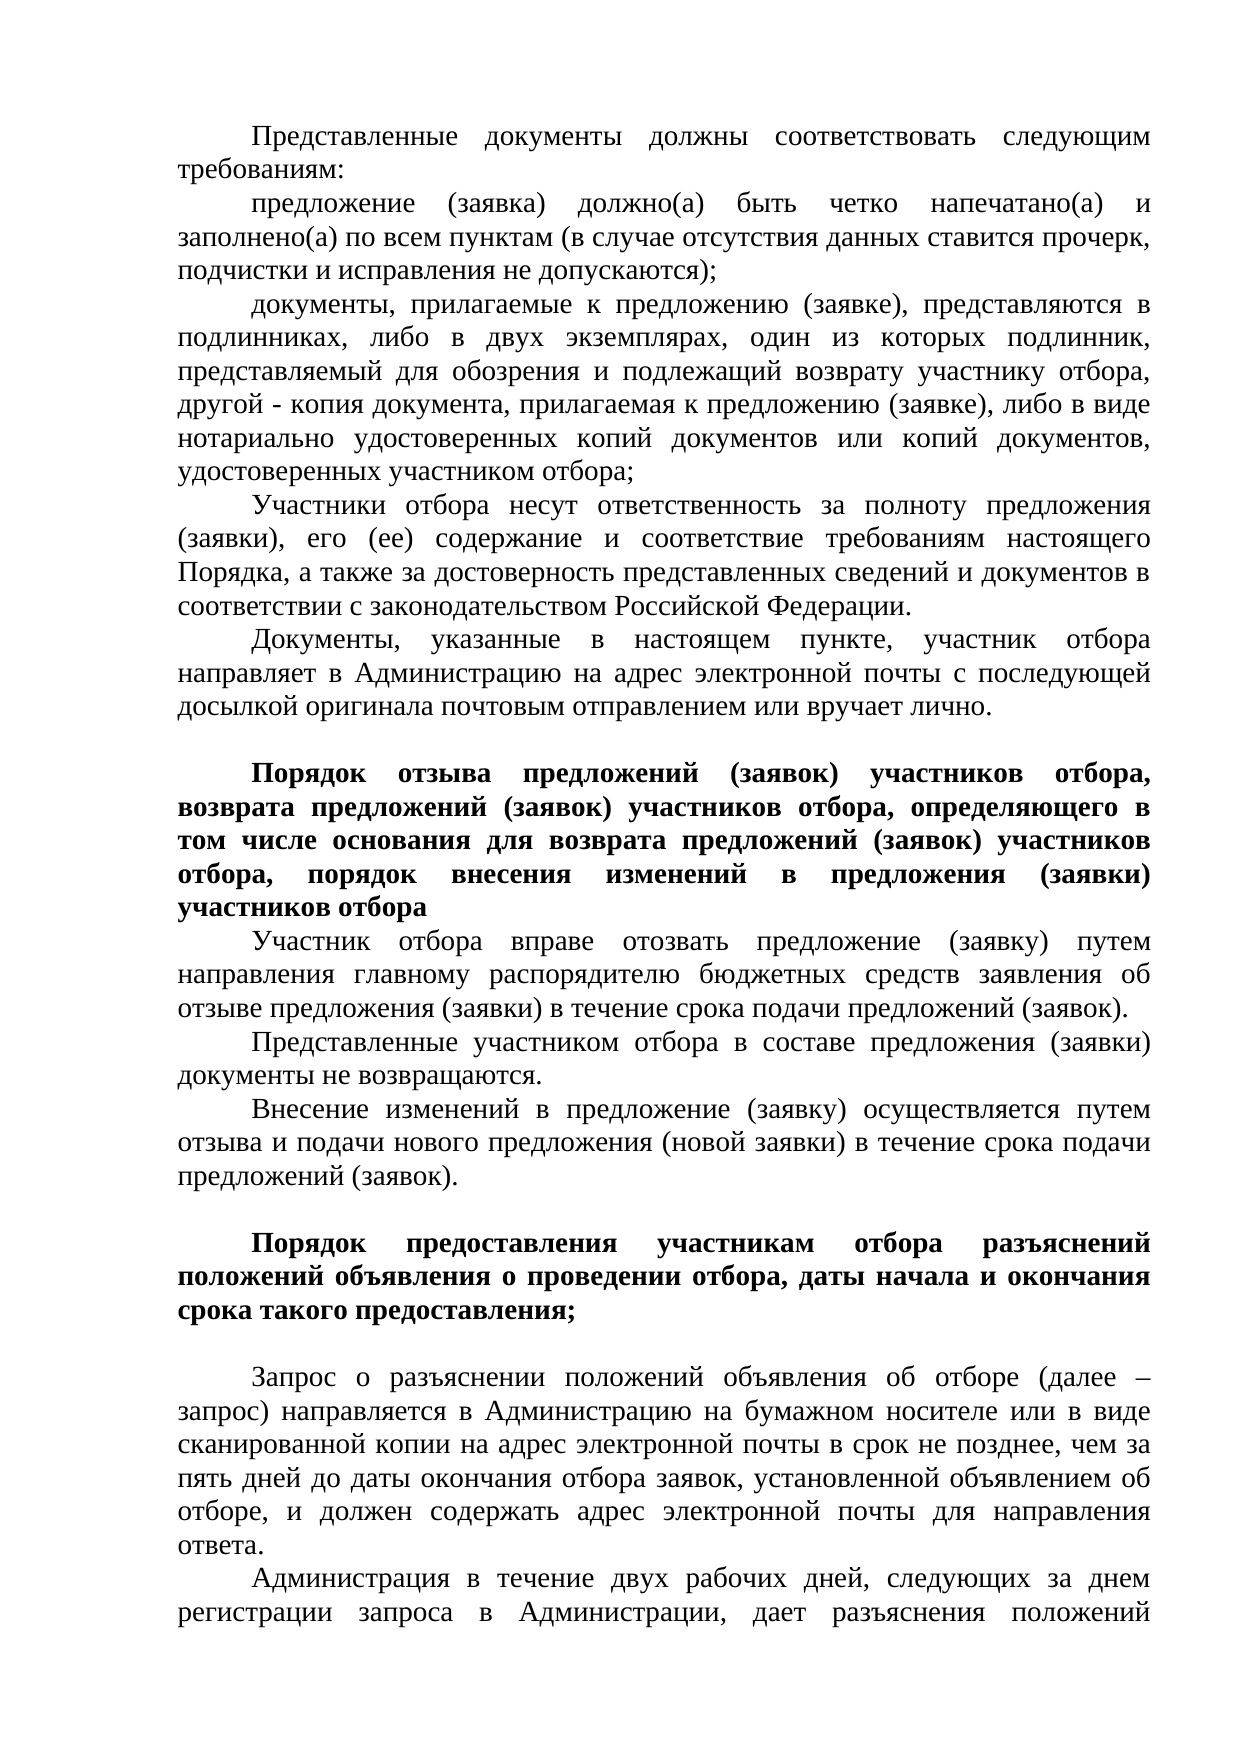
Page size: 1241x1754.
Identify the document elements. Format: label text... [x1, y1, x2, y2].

text предложение (заявка) должно(а) быть четко напечатано(а) и заполнено(а) по всем пунктам (в случае отсутствия данных ставится прочерк, подчистки и исправления не допускаются); [177, 185, 1152, 286]
text Документы, указанные в настоящем пункте, участник отбора направляет в Администрацию на адрес электронной почты с последующей досылкой оригинала почтовым отправлением или вручает лично. [177, 621, 1152, 722]
text Порядок отзыва предложений (заявок) участников отбора, возврата предложений (заявок) участников отбора, определяющего в том числе основания для возврата предложений (заявок) участников отбора, порядок внесения изменений в предложения (заявки) участников отбора [177, 755, 1152, 923]
text Участник отбора вправе отозвать предложение (заявку) путем направления главному распорядителю бюджетных средств заявления об отзыве предложения (заявки) в течение срока подачи предложений (заявок). [177, 923, 1152, 1024]
text Представленные участником отбора в составе предложения (заявки) документы не возвращаются. [177, 1024, 1152, 1091]
text Порядок предоставления участникам отбора разъяснений положений объявления о проведении отбора, даты начала и окончания срока такого предоставления; [177, 1225, 1152, 1326]
text Представленные документы должны соответствовать следующим требованиям: [177, 118, 1152, 185]
text Участники отбора несут ответственность за полноту предложения (заявки), его (ее) содержание и соответствие требованиям настоящего Порядка, а также за достоверность представленных сведений и документов в соответствии с законодательством Российской Федерации. [177, 487, 1152, 621]
text Запрос о разъяснении положений объявления об отборе (далее – запрос) направляется в Администрацию на бумажном носителе или в виде сканированной копии на адрес электронной почты в срок не позднее, чем за пять дней до даты окончания отбора заявок, установленной объявлением об отборе, и должен содержать адрес электронной почты для направления ответа. [177, 1359, 1152, 1560]
text документы, прилагаемые к предложению (заявке), представляются в подлинниках, либо в двух экземплярах, один из которых подлинник, представляемый для обозрения и подлежащий возврату участнику отбора, другой - копия документа, прилагаемая к предложению (заявке), либо в виде нотариально удостоверенных копий документов или копий документов, удостоверенных участником отбора; [177, 286, 1152, 487]
text Внесение изменений в предложение (заявку) осуществляется путем отзыва и подачи нового предложения (новой заявки) в течение срока подачи предложений (заявок). [177, 1091, 1152, 1191]
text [177, 1560, 1152, 1627]
